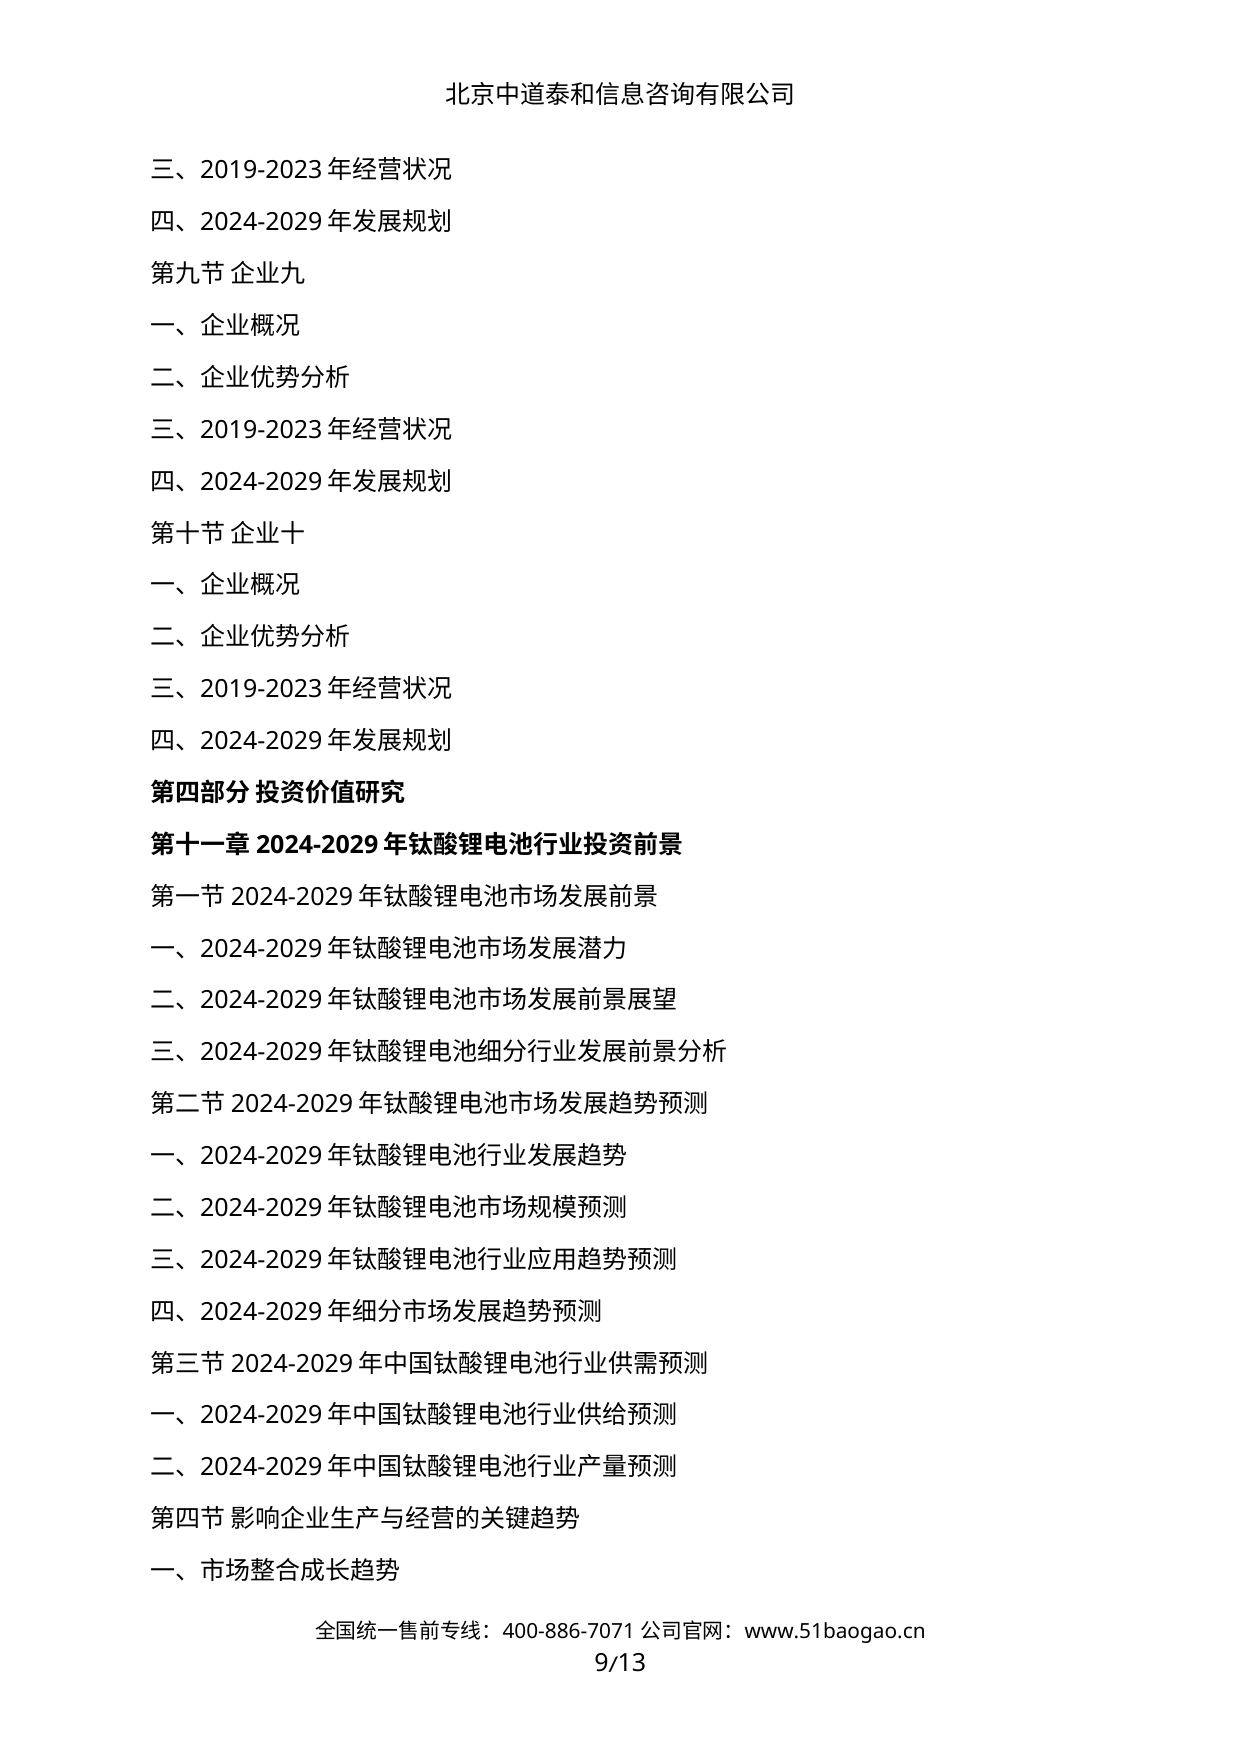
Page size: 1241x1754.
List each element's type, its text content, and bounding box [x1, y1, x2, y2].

text 第十节 企业十 [150, 513, 1090, 549]
text 一、企业概况 [150, 565, 1090, 601]
text 三、2019-2023年经营状况 [150, 150, 1090, 186]
text 三、2024-2029年钛酸锂电池行业应用趋势预测 [150, 1239, 1090, 1276]
text 四、2024-2029年发展规划 [150, 202, 1090, 238]
text 三、2024-2029年钛酸锂电池细分行业发展前景分析 [150, 1032, 1090, 1068]
text 第四部分 投资价值研究 [150, 772, 1090, 809]
text 一、2024-2029年钛酸锂电池市场发展潜力 [150, 928, 1090, 964]
text 第四节 影响企业生产与经营的关键趋势 [150, 1499, 1090, 1535]
text 四、2024-2029年发展规划 [150, 721, 1090, 757]
text 四、2024-2029年发展规划 [150, 461, 1090, 497]
text 一、市场整合成长趋势 [150, 1551, 1090, 1587]
text 第二节 2024-2029年钛酸锂电池市场发展趋势预测 [150, 1084, 1090, 1120]
text 三、2019-2023年经营状况 [150, 669, 1090, 705]
text 二、企业优势分析 [150, 357, 1090, 394]
text 二、企业优势分析 [150, 617, 1090, 653]
text 第一节 2024-2029年钛酸锂电池市场发展前景 [150, 876, 1090, 912]
text 二、2024-2029年钛酸锂电池市场发展前景展望 [150, 980, 1090, 1016]
text 一、2024-2029年中国钛酸锂电池行业供给预测 [150, 1395, 1090, 1431]
text 二、2024-2029年钛酸锂电池市场规模预测 [150, 1187, 1090, 1224]
text 三、2019-2023年经营状况 [150, 409, 1090, 446]
text 二、2024-2029年中国钛酸锂电池行业产量预测 [150, 1447, 1090, 1483]
text 一、2024-2029年钛酸锂电池行业发展趋势 [150, 1136, 1090, 1172]
text 第三节 2024-2029年中国钛酸锂电池行业供需预测 [150, 1343, 1090, 1379]
text 第九节 企业九 [150, 254, 1090, 290]
text 一、企业概况 [150, 306, 1090, 342]
text 四、2024-2029年细分市场发展趋势预测 [150, 1291, 1090, 1327]
text 第十一章 2024-2029年钛酸锂电池行业投资前景 [150, 824, 1090, 861]
